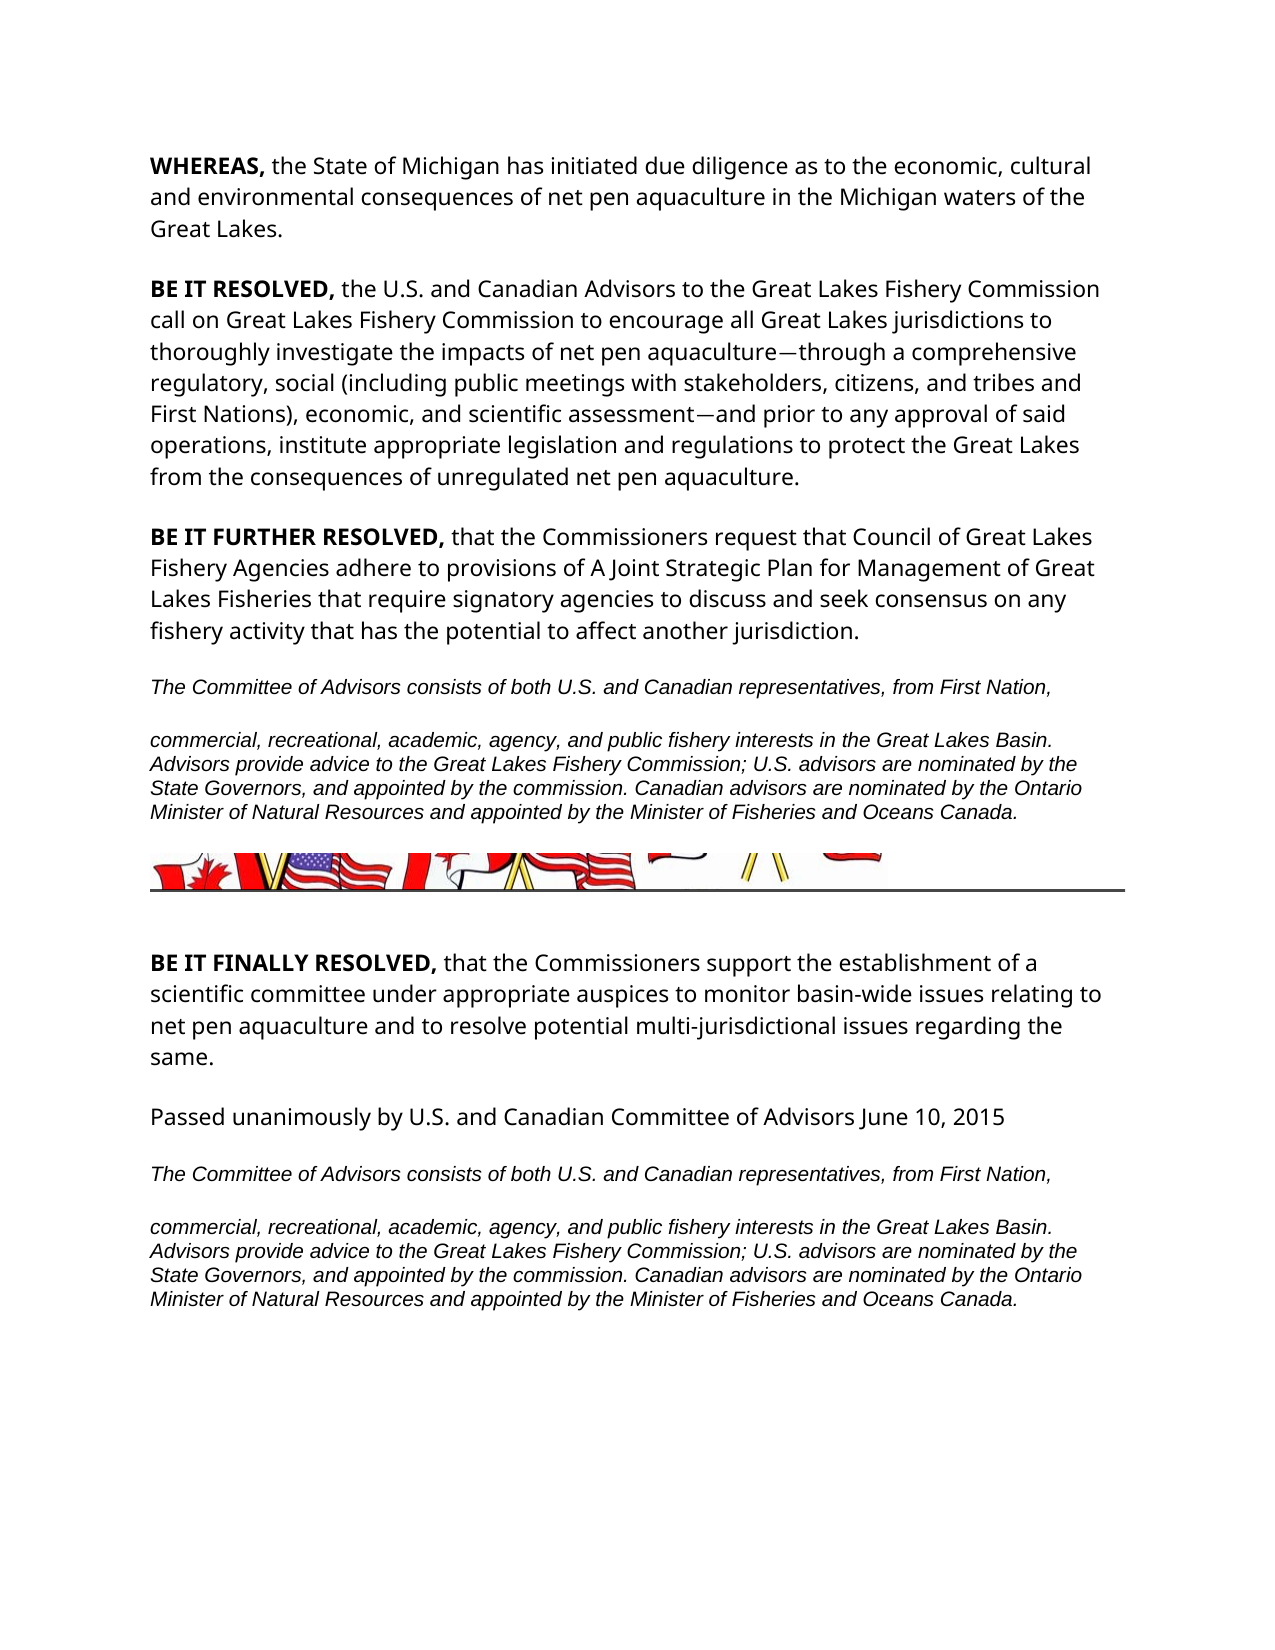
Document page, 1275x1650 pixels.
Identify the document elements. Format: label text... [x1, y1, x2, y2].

text BE IT FINALLY RESOLVED, that the Commissioners support the establishment of a scientific committee under appropriate auspices to monitor basin-wide issues relating to net pen aquaculture and to resolve potential multi-jurisdictional issues regarding the same. [150, 947, 1125, 1072]
text The Committee of Advisors consists of both U.S. and Canadian representatives, from First Nation, [150, 675, 1125, 699]
text commercial, recreational, academic, agency, and public fishery interests in the Great Lakes Basin. Advisors provide advice to the Great Lakes Fishery Commission; U.S. advisors are nominated by the State Governors, and appointed by the commission. Canadian advisors are nominated by the Ontario Minister of Natural Resources and appointed by the Minister of Fisheries and Oceans Canada. [150, 1215, 1125, 1311]
text Passed unanimously by U.S. and Canadian Committee of Advisors June 10, 2015 [150, 1101, 1125, 1132]
text The Committee of Advisors consists of both U.S. and Canadian representatives, from First Nation, [150, 1162, 1125, 1186]
text BE IT RESOLVED, the U.S. and Canadian Advisors to the Great Lakes Fishery Commission call on Great Lakes Fishery Commission to encourage all Great Lakes jurisdictions to thoroughly investigate the impacts of net pen aquaculture—through a comprehensive regulatory, social (including public meetings with stakeholders, citizens, and tribes and First Nations), economic, and scientific assessment—and prior to any approval of said operations, institute appropriate legislation and regulations to protect the Great Lakes from the consequences of unregulated net pen aquaculture. [150, 273, 1125, 492]
picture [150, 853, 1125, 892]
text WHEREAS, the State of Michigan has initiated due diligence as to the economic, cultural and environmental consequences of net pen aquaculture in the Michigan waters of the Great Lakes. [150, 150, 1125, 244]
text commercial, recreational, academic, agency, and public fishery interests in the Great Lakes Basin. Advisors provide advice to the Great Lakes Fishery Commission; U.S. advisors are nominated by the State Governors, and appointed by the commission. Canadian advisors are nominated by the Ontario Minister of Natural Resources and appointed by the Minister of Fisheries and Oceans Canada. [150, 728, 1125, 824]
text BE IT FURTHER RESOLVED, that the Commissioners request that Council of Great Lakes Fishery Agencies adhere to provisions of A Joint Strategic Plan for Management of Great Lakes Fisheries that require signatory agencies to discuss and seek consensus on any fishery activity that has the potential to affect another jurisdiction. [150, 521, 1125, 646]
